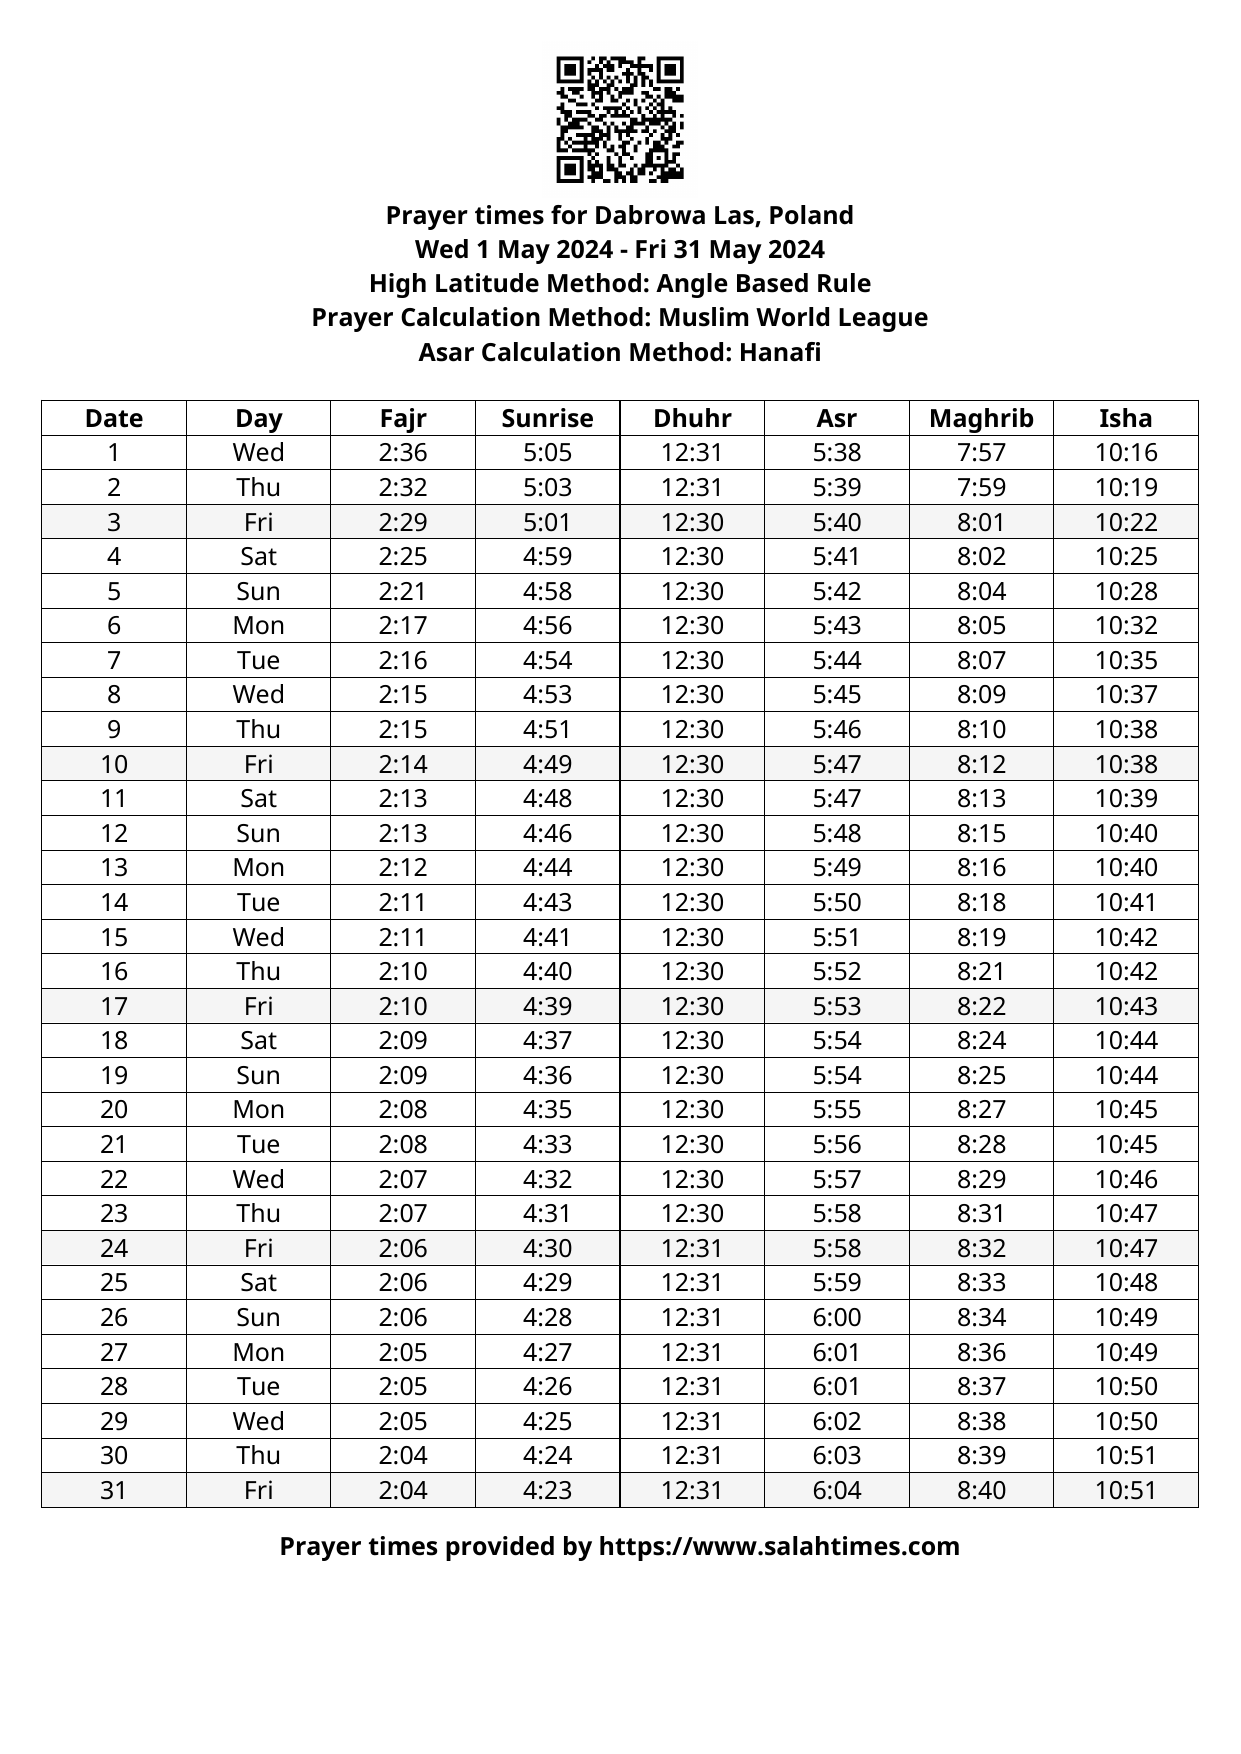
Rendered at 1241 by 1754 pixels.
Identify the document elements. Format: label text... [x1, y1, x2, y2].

text Prayer times for Dabrowa Las, Poland [42, 198, 1198, 232]
table_cell 4:36 [476, 1058, 619, 1092]
table_cell 2:25 [331, 539, 475, 573]
table_cell 4:41 [476, 920, 619, 953]
table_cell 10:51 [1054, 1473, 1198, 1507]
table_cell 12:30 [621, 781, 764, 815]
table_cell 12:30 [621, 1024, 764, 1057]
table_cell 8:31 [910, 1196, 1053, 1230]
table_cell 12:31 [621, 1473, 764, 1507]
table_cell 8:19 [910, 920, 1053, 953]
table_cell Sun [187, 816, 330, 849]
table_cell 10:42 [1054, 954, 1198, 988]
table_cell 10:50 [1054, 1369, 1198, 1403]
table_cell 2:17 [331, 609, 475, 642]
table_cell 5:59 [765, 1266, 909, 1299]
table_cell 10:35 [1054, 643, 1198, 677]
table_cell 9 [42, 712, 186, 746]
table_cell 4:46 [476, 816, 619, 849]
table_cell Sat [187, 539, 330, 573]
table_cell Wed [187, 920, 330, 953]
table_cell 4:44 [476, 851, 619, 884]
table_cell 8:25 [910, 1058, 1053, 1092]
table_cell 10:40 [1054, 851, 1198, 884]
table_cell 10:45 [1054, 1127, 1198, 1161]
table_cell 12:30 [621, 747, 764, 780]
table_cell 8:10 [910, 712, 1053, 746]
table_cell 5:44 [765, 643, 909, 677]
table_cell 10:51 [1054, 1439, 1198, 1472]
table_cell 5:54 [765, 1058, 909, 1092]
table_cell 8:37 [910, 1369, 1053, 1403]
table_cell 6:04 [765, 1473, 909, 1507]
table_cell 5:48 [765, 816, 909, 849]
table_cell 8:16 [910, 851, 1053, 884]
table_cell 5:53 [765, 989, 909, 1022]
table_cell 4:51 [476, 712, 619, 746]
table_cell 4:39 [476, 989, 619, 1022]
table_cell 4:56 [476, 609, 619, 642]
table_cell 2:32 [331, 470, 475, 504]
table_cell 29 [42, 1404, 186, 1437]
table_cell Wed [187, 436, 330, 469]
table_cell 12:30 [621, 1196, 764, 1230]
table_cell 8:39 [910, 1439, 1053, 1472]
table_cell 5:40 [765, 505, 909, 538]
table_cell 2:13 [331, 781, 475, 815]
table_header Day [187, 401, 330, 434]
table_cell Sun [187, 1058, 330, 1092]
table_cell 14 [42, 885, 186, 919]
table_cell 24 [42, 1231, 186, 1264]
table_cell 10:44 [1054, 1058, 1198, 1092]
table_cell 10:45 [1054, 1093, 1198, 1126]
table_cell Wed [187, 1162, 330, 1195]
table_cell 2:16 [331, 643, 475, 677]
table_cell 8:01 [910, 505, 1053, 538]
table_header Asr [765, 401, 909, 434]
table_cell 10:22 [1054, 505, 1198, 538]
table_cell 2:05 [331, 1335, 475, 1368]
table_cell 12:30 [621, 1127, 764, 1161]
table_cell 5:55 [765, 1093, 909, 1126]
table_cell 4:28 [476, 1300, 619, 1334]
table_cell 4:31 [476, 1196, 619, 1230]
table_cell 6:00 [765, 1300, 909, 1334]
table_cell 8:07 [910, 643, 1053, 677]
table_cell Sun [187, 1300, 330, 1334]
table_cell 12:30 [621, 574, 764, 607]
table_header Fajr [331, 401, 475, 434]
table_cell 6:01 [765, 1369, 909, 1403]
table_cell 10:44 [1054, 1024, 1198, 1057]
table_cell 10:46 [1054, 1162, 1198, 1195]
table_cell Thu [187, 470, 330, 504]
table_cell 7:57 [910, 436, 1053, 469]
table_cell 10:16 [1054, 436, 1198, 469]
table_cell 5:43 [765, 609, 909, 642]
table_cell 8:21 [910, 954, 1053, 988]
table_cell Mon [187, 1335, 330, 1368]
table_cell 8:29 [910, 1162, 1053, 1195]
table_cell 4:59 [476, 539, 619, 573]
table_cell 12:31 [621, 1404, 764, 1437]
table_cell 12:30 [621, 712, 764, 746]
table_cell 4:54 [476, 643, 619, 677]
table_cell 8:12 [910, 747, 1053, 780]
table_cell 1 [42, 436, 186, 469]
table_cell 10:47 [1054, 1231, 1198, 1264]
table_cell 5:47 [765, 747, 909, 780]
table_cell 8:04 [910, 574, 1053, 607]
table_cell 5:03 [476, 470, 619, 504]
table_cell 20 [42, 1093, 186, 1126]
table_cell 8:34 [910, 1300, 1053, 1334]
table_cell 2:36 [331, 436, 475, 469]
table_cell Fri [187, 747, 330, 780]
table_cell 5:42 [765, 574, 909, 607]
table_cell 5:54 [765, 1024, 909, 1057]
table_cell 4:35 [476, 1093, 619, 1126]
table_cell 10:50 [1054, 1404, 1198, 1437]
table_cell 2:09 [331, 1058, 475, 1092]
table_cell 2:29 [331, 505, 475, 538]
table_cell 12:30 [621, 989, 764, 1022]
table_cell 8:22 [910, 989, 1053, 1022]
table_cell Mon [187, 1093, 330, 1126]
table_cell 2:05 [331, 1404, 475, 1437]
table_cell 4:29 [476, 1266, 619, 1299]
table_cell 10:40 [1054, 816, 1198, 849]
table_cell 5:56 [765, 1127, 909, 1161]
table_cell 4:37 [476, 1024, 619, 1057]
table_cell 12:31 [621, 436, 764, 469]
table_cell 4:40 [476, 954, 619, 988]
table_cell 27 [42, 1335, 186, 1368]
table_header Isha [1054, 401, 1198, 434]
table_cell 10:25 [1054, 539, 1198, 573]
table_cell 7 [42, 643, 186, 677]
table_cell 8:09 [910, 678, 1053, 711]
table_cell 10:49 [1054, 1335, 1198, 1368]
table_cell Fri [187, 1231, 330, 1264]
table_cell Sat [187, 781, 330, 815]
table_cell 4:48 [476, 781, 619, 815]
table_cell 5:50 [765, 885, 909, 919]
table_cell 2:06 [331, 1266, 475, 1299]
table_cell 10:49 [1054, 1300, 1198, 1334]
table_cell 8:28 [910, 1127, 1053, 1161]
table_cell 2:10 [331, 954, 475, 988]
table_cell 18 [42, 1024, 186, 1057]
table_cell Tue [187, 885, 330, 919]
table_cell 4:24 [476, 1439, 619, 1472]
table_cell 8:33 [910, 1266, 1053, 1299]
text Wed 1 May 2024 - Fri 31 May 2024 [42, 232, 1198, 266]
table_cell 12:30 [621, 885, 764, 919]
table_cell 8:13 [910, 781, 1053, 815]
table_cell 12:30 [621, 1162, 764, 1195]
table_cell 16 [42, 954, 186, 988]
table_cell 5:47 [765, 781, 909, 815]
table_cell 2:07 [331, 1162, 475, 1195]
table_cell 12:30 [621, 505, 764, 538]
table_cell 28 [42, 1369, 186, 1403]
table_cell 5:05 [476, 436, 619, 469]
table_cell 4:26 [476, 1369, 619, 1403]
table_cell 2:15 [331, 678, 475, 711]
table_cell 8:18 [910, 885, 1053, 919]
text High Latitude Method: Angle Based Rule [42, 266, 1198, 300]
table_cell 4 [42, 539, 186, 573]
table_cell 12:30 [621, 851, 764, 884]
table_cell 7:59 [910, 470, 1053, 504]
table_cell 10:38 [1054, 747, 1198, 780]
table_cell Thu [187, 954, 330, 988]
table_cell 23 [42, 1196, 186, 1230]
table_cell 2 [42, 470, 186, 504]
table_cell Wed [187, 1404, 330, 1437]
table_cell 2:14 [331, 747, 475, 780]
table_cell 2:11 [331, 885, 475, 919]
table_cell 5:49 [765, 851, 909, 884]
table_cell 3 [42, 505, 186, 538]
table_cell 4:25 [476, 1404, 619, 1437]
table_cell 12:31 [621, 1266, 764, 1299]
table_cell 5:46 [765, 712, 909, 746]
table_cell 11 [42, 781, 186, 815]
table_cell 5:38 [765, 436, 909, 469]
table_cell 12:31 [621, 1300, 764, 1334]
table_cell 12:30 [621, 920, 764, 953]
table_cell 10:38 [1054, 712, 1198, 746]
table_cell 8:40 [910, 1473, 1053, 1507]
text Prayer Calculation Method: Muslim World League [42, 300, 1198, 334]
table_cell Sun [187, 574, 330, 607]
table_cell 2:04 [331, 1473, 475, 1507]
table_cell 17 [42, 989, 186, 1022]
table_cell 12:31 [621, 1439, 764, 1472]
table_cell 10:19 [1054, 470, 1198, 504]
table_cell 10:28 [1054, 574, 1198, 607]
table_cell 2:11 [331, 920, 475, 953]
text Asar Calculation Method: Hanafi [42, 334, 1198, 368]
table_cell 12:30 [621, 1058, 764, 1092]
table_cell 5:01 [476, 505, 619, 538]
table_cell 5:45 [765, 678, 909, 711]
table_cell 2:15 [331, 712, 475, 746]
table_header Maghrib [910, 401, 1053, 434]
table_cell 15 [42, 920, 186, 953]
table_cell 10:43 [1054, 989, 1198, 1022]
table_cell 8:02 [910, 539, 1053, 573]
table_cell 10:41 [1054, 885, 1198, 919]
table_cell 12:30 [621, 816, 764, 849]
table_cell 5:41 [765, 539, 909, 573]
table_cell 12:30 [621, 609, 764, 642]
table_cell 31 [42, 1473, 186, 1507]
table_cell 5 [42, 574, 186, 607]
table_cell 4:30 [476, 1231, 619, 1264]
table_cell 8:05 [910, 609, 1053, 642]
table_cell 4:49 [476, 747, 619, 780]
table_header Sunrise [476, 401, 619, 434]
table_cell 4:23 [476, 1473, 619, 1507]
table_cell 2:05 [331, 1369, 475, 1403]
table_cell 8:15 [910, 816, 1053, 849]
table_cell 12:31 [621, 470, 764, 504]
text Prayer times provided by https://www.salahtimes.com [42, 1528, 1198, 1563]
table_cell 10:37 [1054, 678, 1198, 711]
table_cell 12:30 [621, 954, 764, 988]
table_cell Thu [187, 1196, 330, 1230]
table_cell Tue [187, 643, 330, 677]
table_cell 30 [42, 1439, 186, 1472]
table_cell 5:52 [765, 954, 909, 988]
table_cell 10:32 [1054, 609, 1198, 642]
table_cell Mon [187, 609, 330, 642]
table_cell 2:08 [331, 1093, 475, 1126]
table_cell 22 [42, 1162, 186, 1195]
table_cell Fri [187, 1473, 330, 1507]
table_cell 10:39 [1054, 781, 1198, 815]
table_cell 2:10 [331, 989, 475, 1022]
table_cell 2:04 [331, 1439, 475, 1472]
table_cell 12:31 [621, 1369, 764, 1403]
table_cell 8:36 [910, 1335, 1053, 1368]
table_cell Sat [187, 1266, 330, 1299]
table_cell 8:24 [910, 1024, 1053, 1057]
table_cell 12:31 [621, 1231, 764, 1264]
table_cell Fri [187, 989, 330, 1022]
table_cell 6:01 [765, 1335, 909, 1368]
table_cell 2:13 [331, 816, 475, 849]
table_cell 12:30 [621, 539, 764, 573]
table_cell 19 [42, 1058, 186, 1092]
table_cell 12 [42, 816, 186, 849]
table_cell 2:07 [331, 1196, 475, 1230]
table_cell Fri [187, 505, 330, 538]
table_cell 12:31 [621, 1335, 764, 1368]
table_cell 4:53 [476, 678, 619, 711]
table_cell Tue [187, 1127, 330, 1161]
table_cell 13 [42, 851, 186, 884]
table_cell 6:02 [765, 1404, 909, 1437]
table_cell Tue [187, 1369, 330, 1403]
table_cell 2:21 [331, 574, 475, 607]
table_cell 4:58 [476, 574, 619, 607]
table_cell 2:06 [331, 1231, 475, 1264]
table_cell 8:38 [910, 1404, 1053, 1437]
table_header Date [42, 401, 186, 434]
table_cell Thu [187, 712, 330, 746]
table_cell 10 [42, 747, 186, 780]
table_cell 10:42 [1054, 920, 1198, 953]
table_cell 8 [42, 678, 186, 711]
table_cell 4:27 [476, 1335, 619, 1368]
table_cell 12:30 [621, 1093, 764, 1126]
table_cell 6 [42, 609, 186, 642]
table_cell Mon [187, 851, 330, 884]
table_cell 8:27 [910, 1093, 1053, 1126]
table_header Dhuhr [621, 401, 764, 434]
table_cell 6:03 [765, 1439, 909, 1472]
table_cell 5:58 [765, 1231, 909, 1264]
table_cell 2:12 [331, 851, 475, 884]
table_cell 5:51 [765, 920, 909, 953]
table_cell 8:32 [910, 1231, 1053, 1264]
table_cell Sat [187, 1024, 330, 1057]
table_cell 5:39 [765, 470, 909, 504]
table_cell Wed [187, 678, 330, 711]
table_cell 2:08 [331, 1127, 475, 1161]
picture [542, 41, 699, 198]
table_cell 2:09 [331, 1024, 475, 1057]
table_cell 12:30 [621, 678, 764, 711]
table_cell 5:57 [765, 1162, 909, 1195]
table_cell 12:30 [621, 643, 764, 677]
table_cell 4:33 [476, 1127, 619, 1161]
table_cell 10:48 [1054, 1266, 1198, 1299]
table_cell 4:32 [476, 1162, 619, 1195]
table_cell 26 [42, 1300, 186, 1334]
table_cell 25 [42, 1266, 186, 1299]
table_cell 2:06 [331, 1300, 475, 1334]
table_cell 21 [42, 1127, 186, 1161]
table_cell 5:58 [765, 1196, 909, 1230]
table_cell Thu [187, 1439, 330, 1472]
table_cell 4:43 [476, 885, 619, 919]
table_cell 10:47 [1054, 1196, 1198, 1230]
